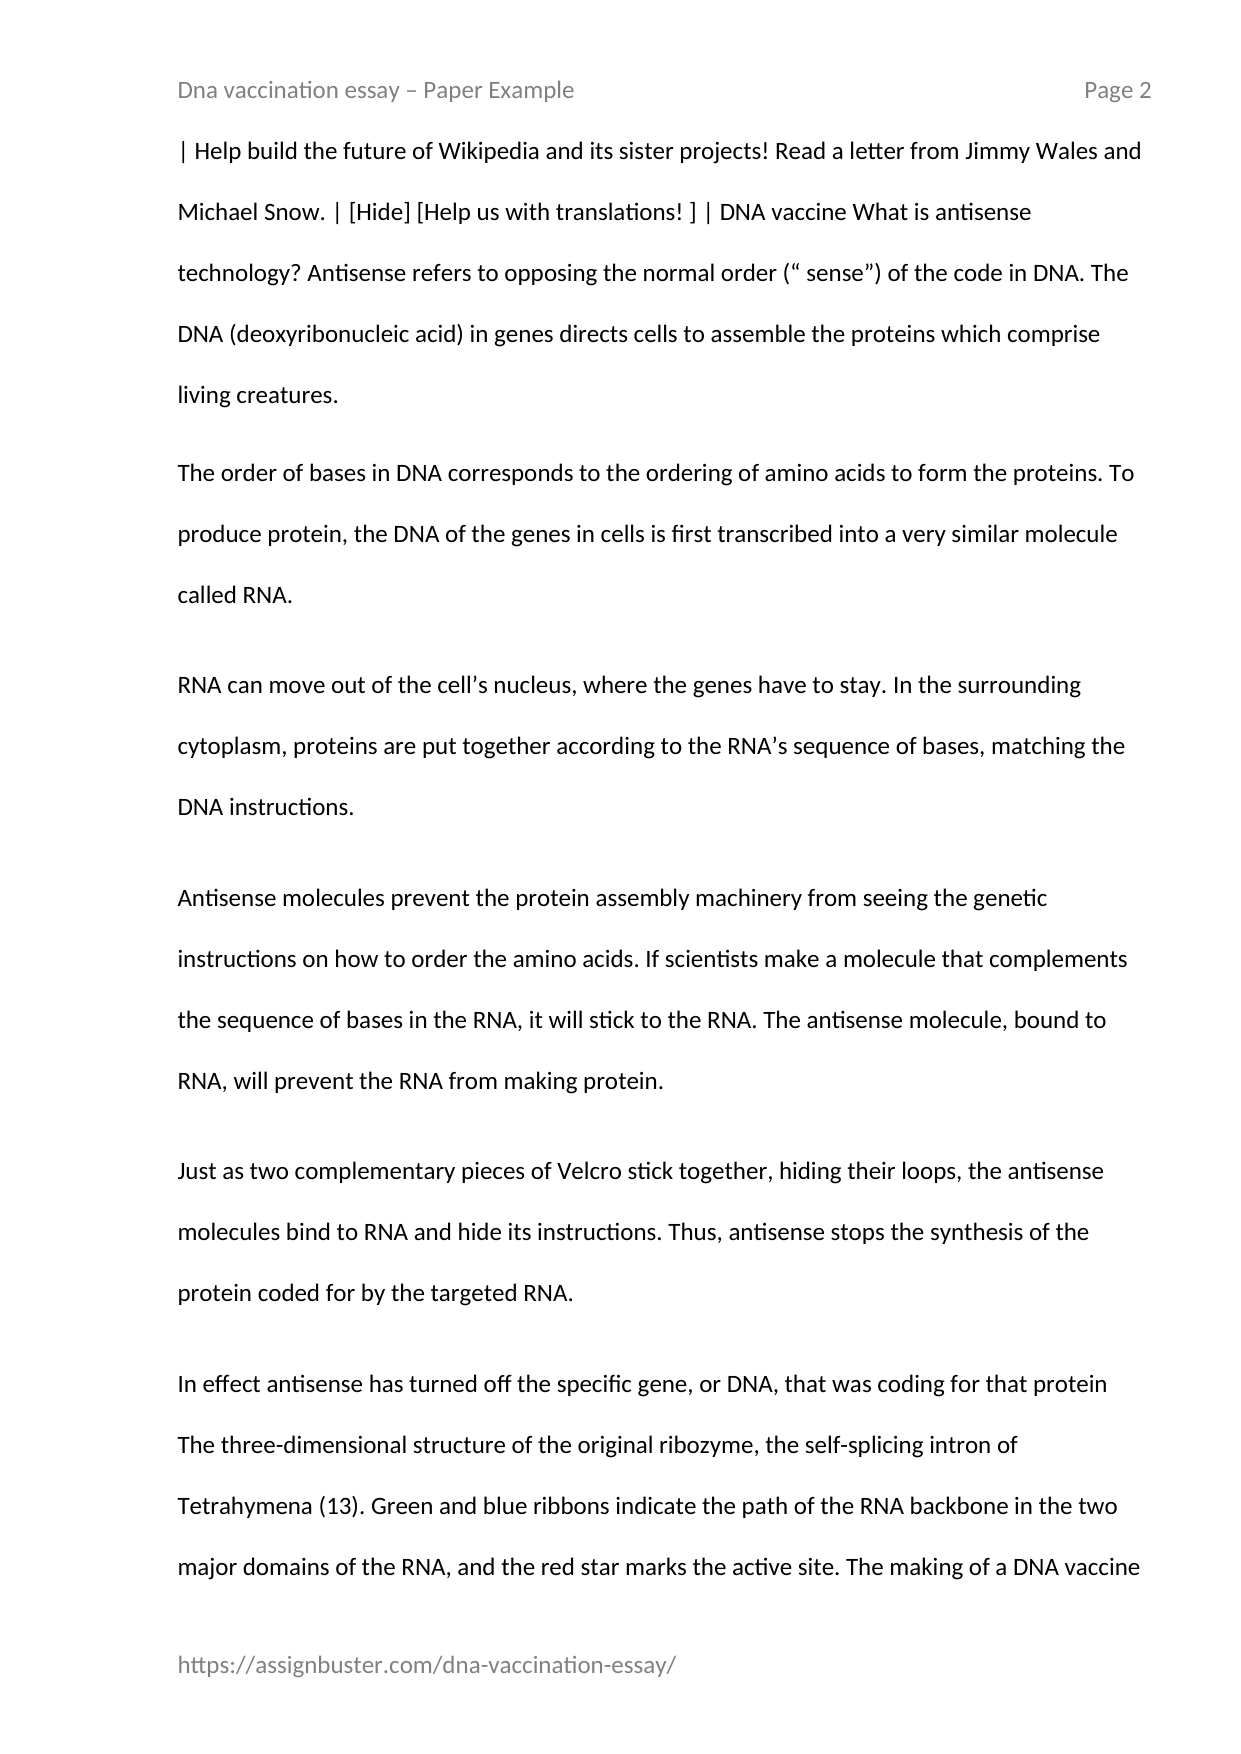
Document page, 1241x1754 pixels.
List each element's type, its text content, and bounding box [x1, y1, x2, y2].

text RNA can move out of the cell’s nucleus, where the genes have to stay. In the surrounding cytoplasm, proteins are put together according to the RNA’s sequence of bases, matching the DNA instructions. [177, 669, 1152, 822]
text Antisense molecules prevent the protein assembly machinery from seeing the genetic instructions on how to order the amino acids. If scientists make a molecule that complements the sequence of bases in the RNA, it will stick to the RNA. The antisense molecule, bound to RNA, will prevent the RNA from making protein. [177, 882, 1152, 1096]
text In effect antisense has turned off the specific gene, or DNA, that was coding for that protein The three-dimensional structure of the original ribozyme, the self-splicing intron of Tetrahymena (13). Green and blue ribbons indicate the path of the RNA backbone in the two major domains of the RNA, and the red star marks the active site. The making of a DNA vaccine [177, 1368, 1152, 1582]
text The order of bases in DNA corresponds to the ordering of amino acids to form the proteins. To produce protein, the DNA of the genes in cells is first transcribed into a very similar molecule called RNA. [177, 457, 1152, 609]
text | Help build the future of Wikipedia and its sister projects! Read a letter from Jimmy Wales and Michael Snow. | [Hide] [Help us with translations! ] | DNA vaccine What is antisense technology? Antisense refers to opposing the normal order (“ sense”) of the code in DNA. The DNA (deoxyribonucleic acid) in genes directs cells to assemble the proteins which comprise living creatures. [177, 135, 1152, 409]
text Just as two complementary pieces of Velcro stick together, hiding their loops, the antisense molecules bind to RNA and hide its instructions. Thus, antisense stops the synthesis of the protein coded for by the targeted RNA. [177, 1156, 1152, 1308]
